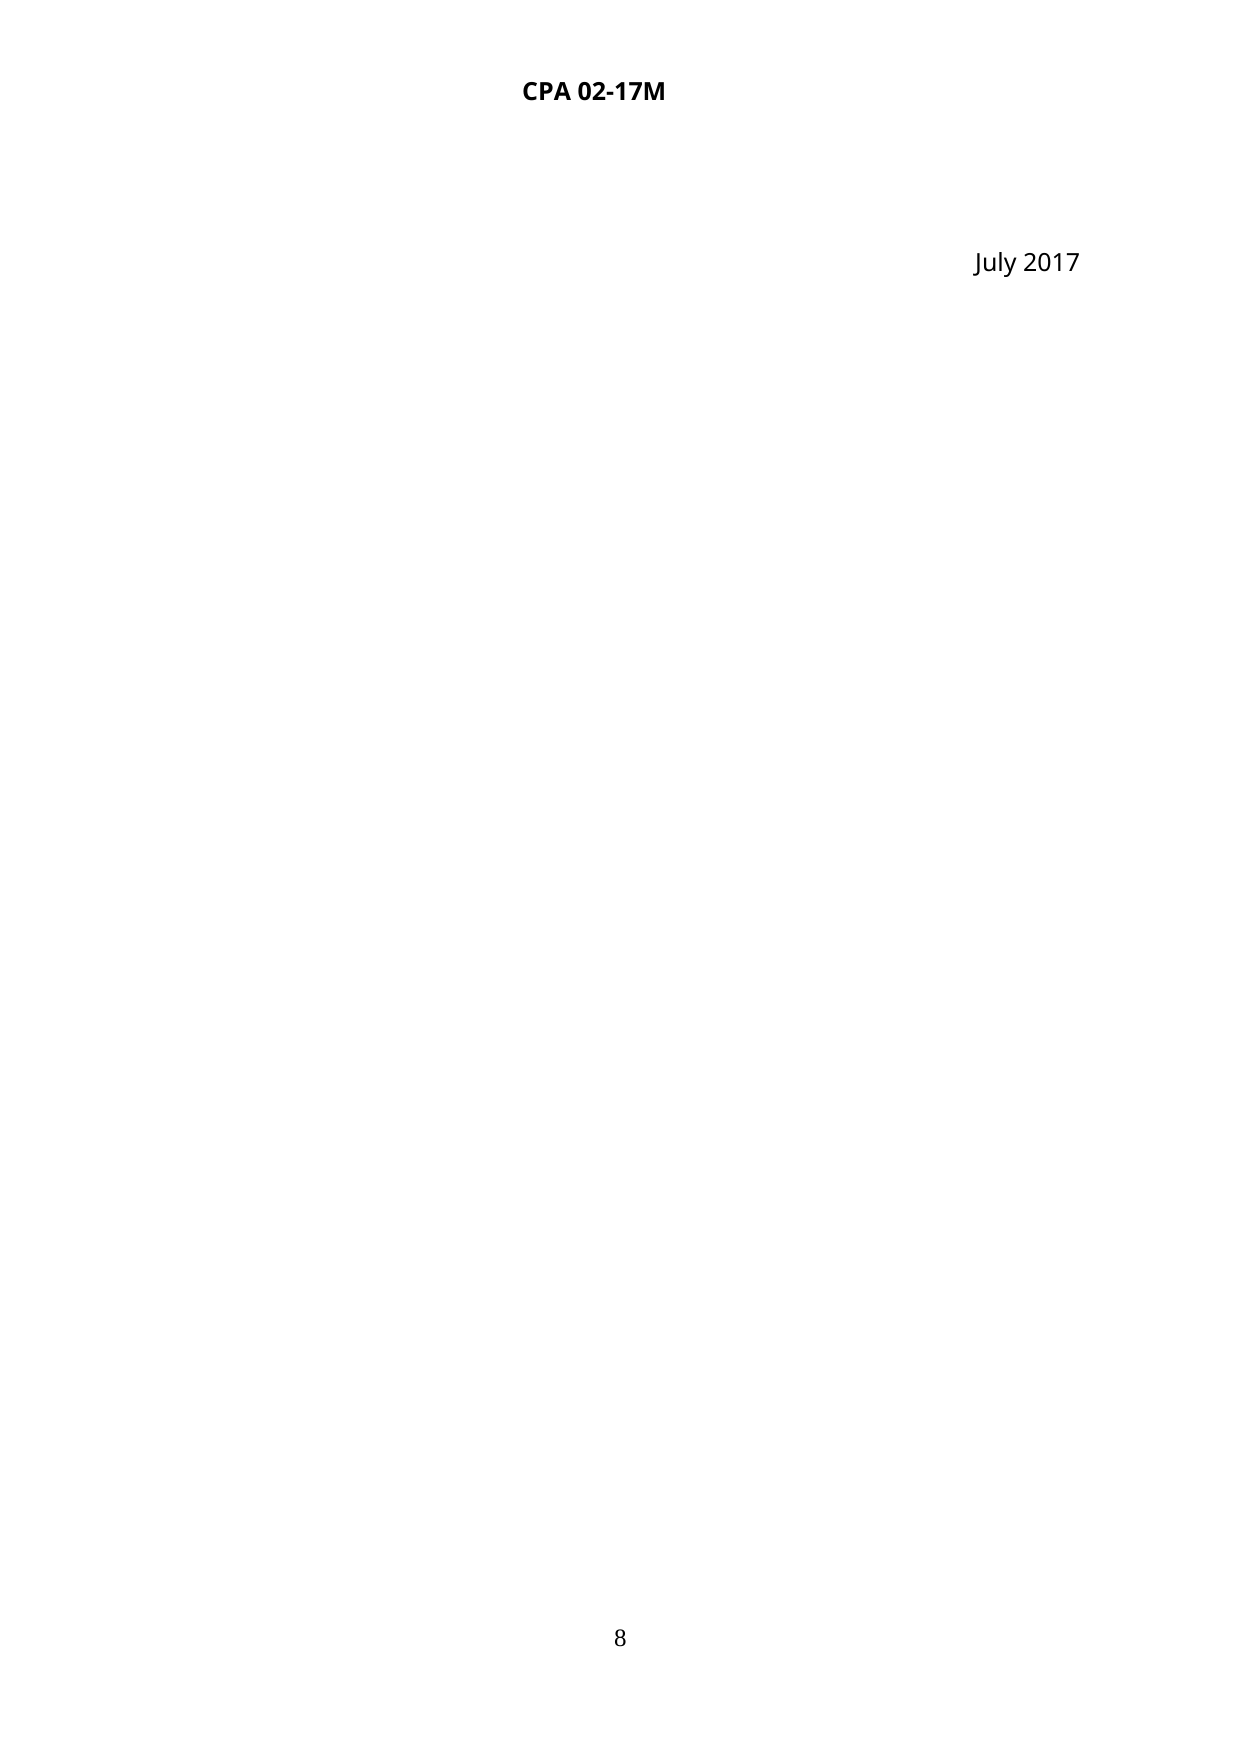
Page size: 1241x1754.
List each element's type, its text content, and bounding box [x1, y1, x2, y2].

text July 2017 [937, 244, 1090, 278]
